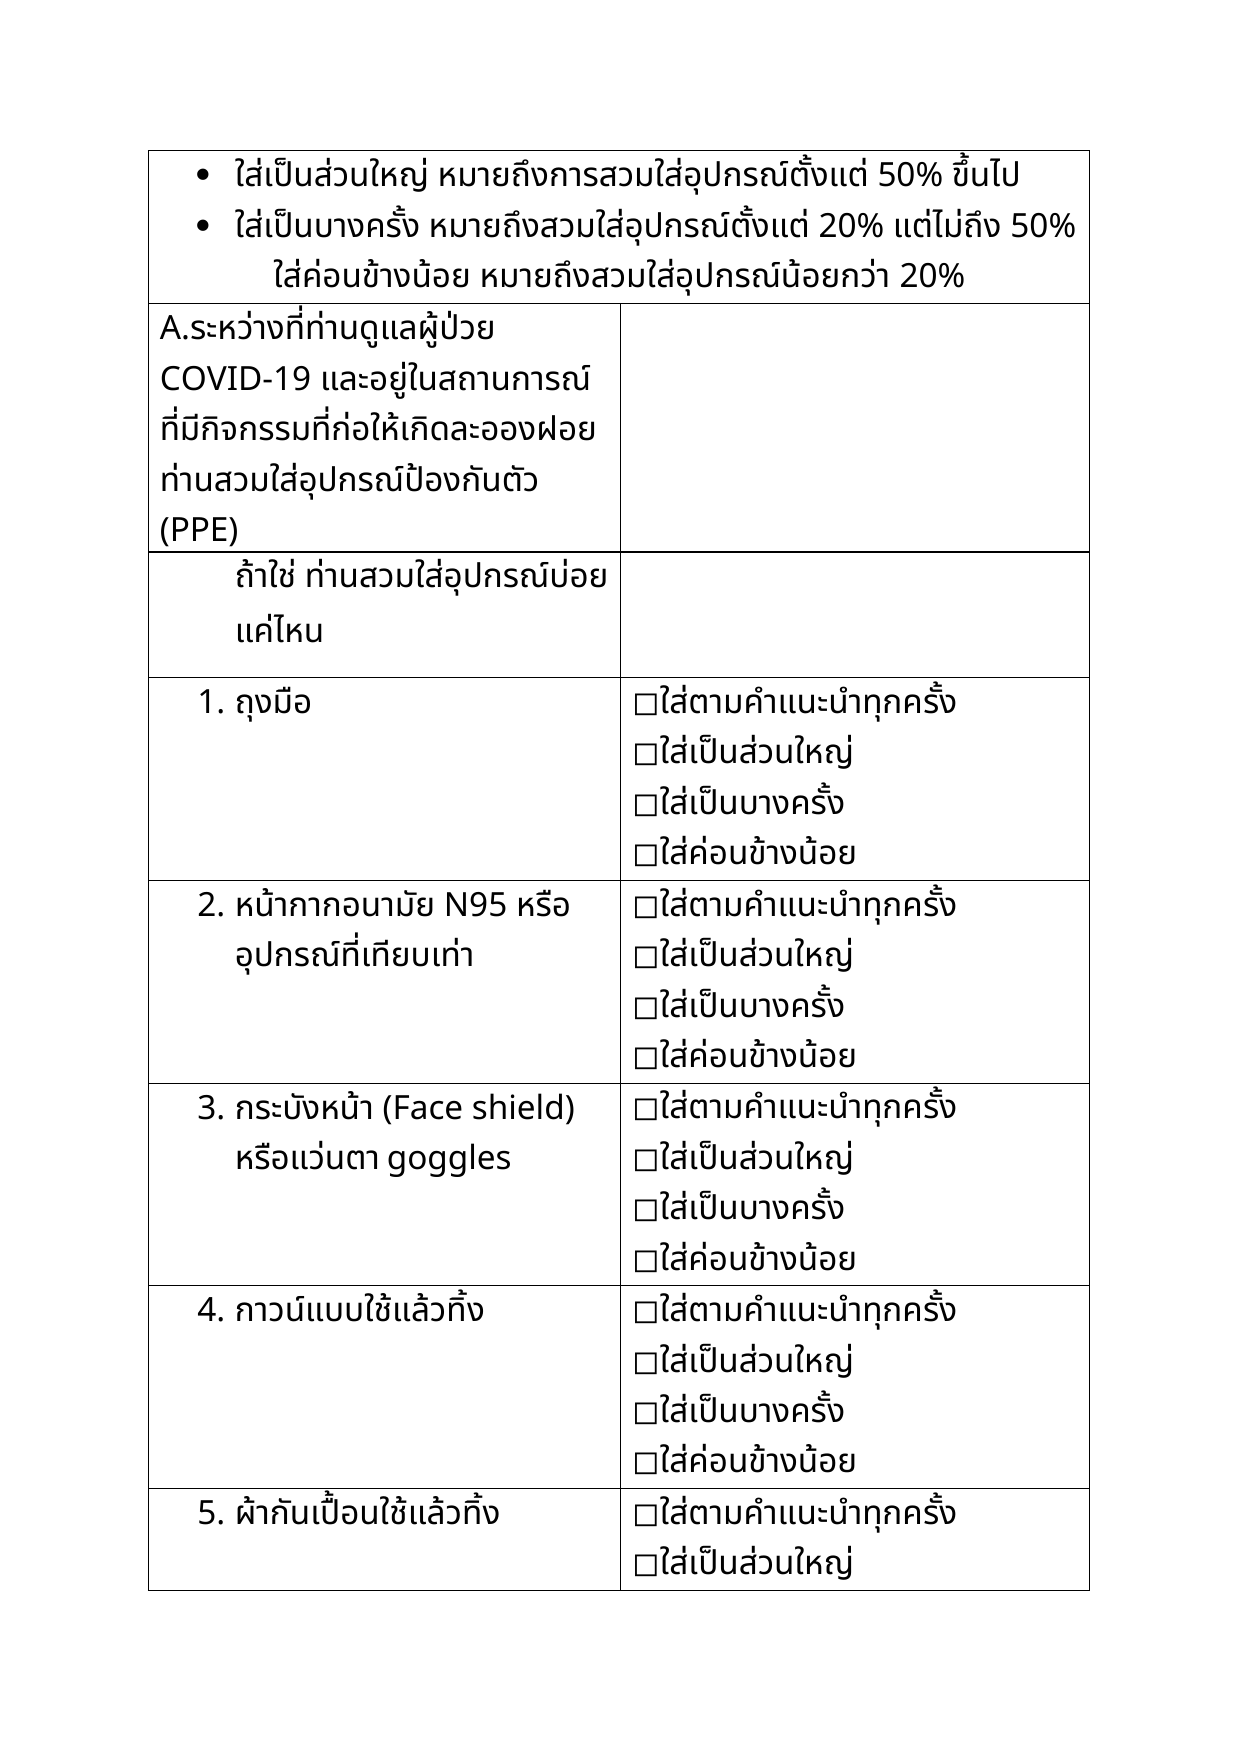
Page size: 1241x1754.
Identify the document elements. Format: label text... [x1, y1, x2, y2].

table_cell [149, 151, 1089, 303]
table_cell กระบังหน้า (Face shield) หรือแว่นตาgoggles [149, 1084, 620, 1285]
table_cell A.ระหว่างที่ท่านดูแลผู้ป่วย COVID-19 และอยู่ในสถานการณ์ที่มีกิจกรรมที่ก่อให้เกิดละอองฝอย ท่านสวมใส่อุปกรณ์ป้องกันตัว (PPE) [149, 304, 620, 551]
table_cell ◻ใส่ตามคำแนะนำทุกครั้ง ◻ใส่เป็นส่วนใหญ่ ◻ใส่เป็นบางครั้ง ◻ใส่ค่อนข้างน้อย [621, 678, 1089, 880]
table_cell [621, 1489, 1089, 1590]
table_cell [621, 1286, 1089, 1488]
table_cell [149, 1489, 620, 1590]
table_cell ◻ใส่ตามคำแนะนำทุกครั้ง ◻ใส่เป็นส่วนใหญ่ ◻ใส่เป็นบางครั้ง ◻ใส่ค่อนข้างน้อย [621, 881, 1089, 1082]
table_cell ◻ใส่ตามคำแนะนำทุกครั้ง ◻ใส่เป็นส่วนใหญ่ ◻ใส่เป็นบางครั้ง ◻ใส่ค่อนข้างน้อย [621, 1084, 1089, 1285]
table_cell หน้ากากอนามัย N95 หรืออุปกรณ์ที่เทียบเท่า [149, 881, 620, 1082]
table_cell กาวน์แบบใช้แล้วทิ้ง [149, 1286, 620, 1488]
table_cell ถ้าใช่ ท่านสวมใส่อุปกรณ์บ่อยแค่ไหน [149, 553, 620, 677]
table_cell [621, 304, 1089, 551]
table_cell ถุงมือ [149, 678, 620, 880]
table_cell [621, 553, 1089, 677]
